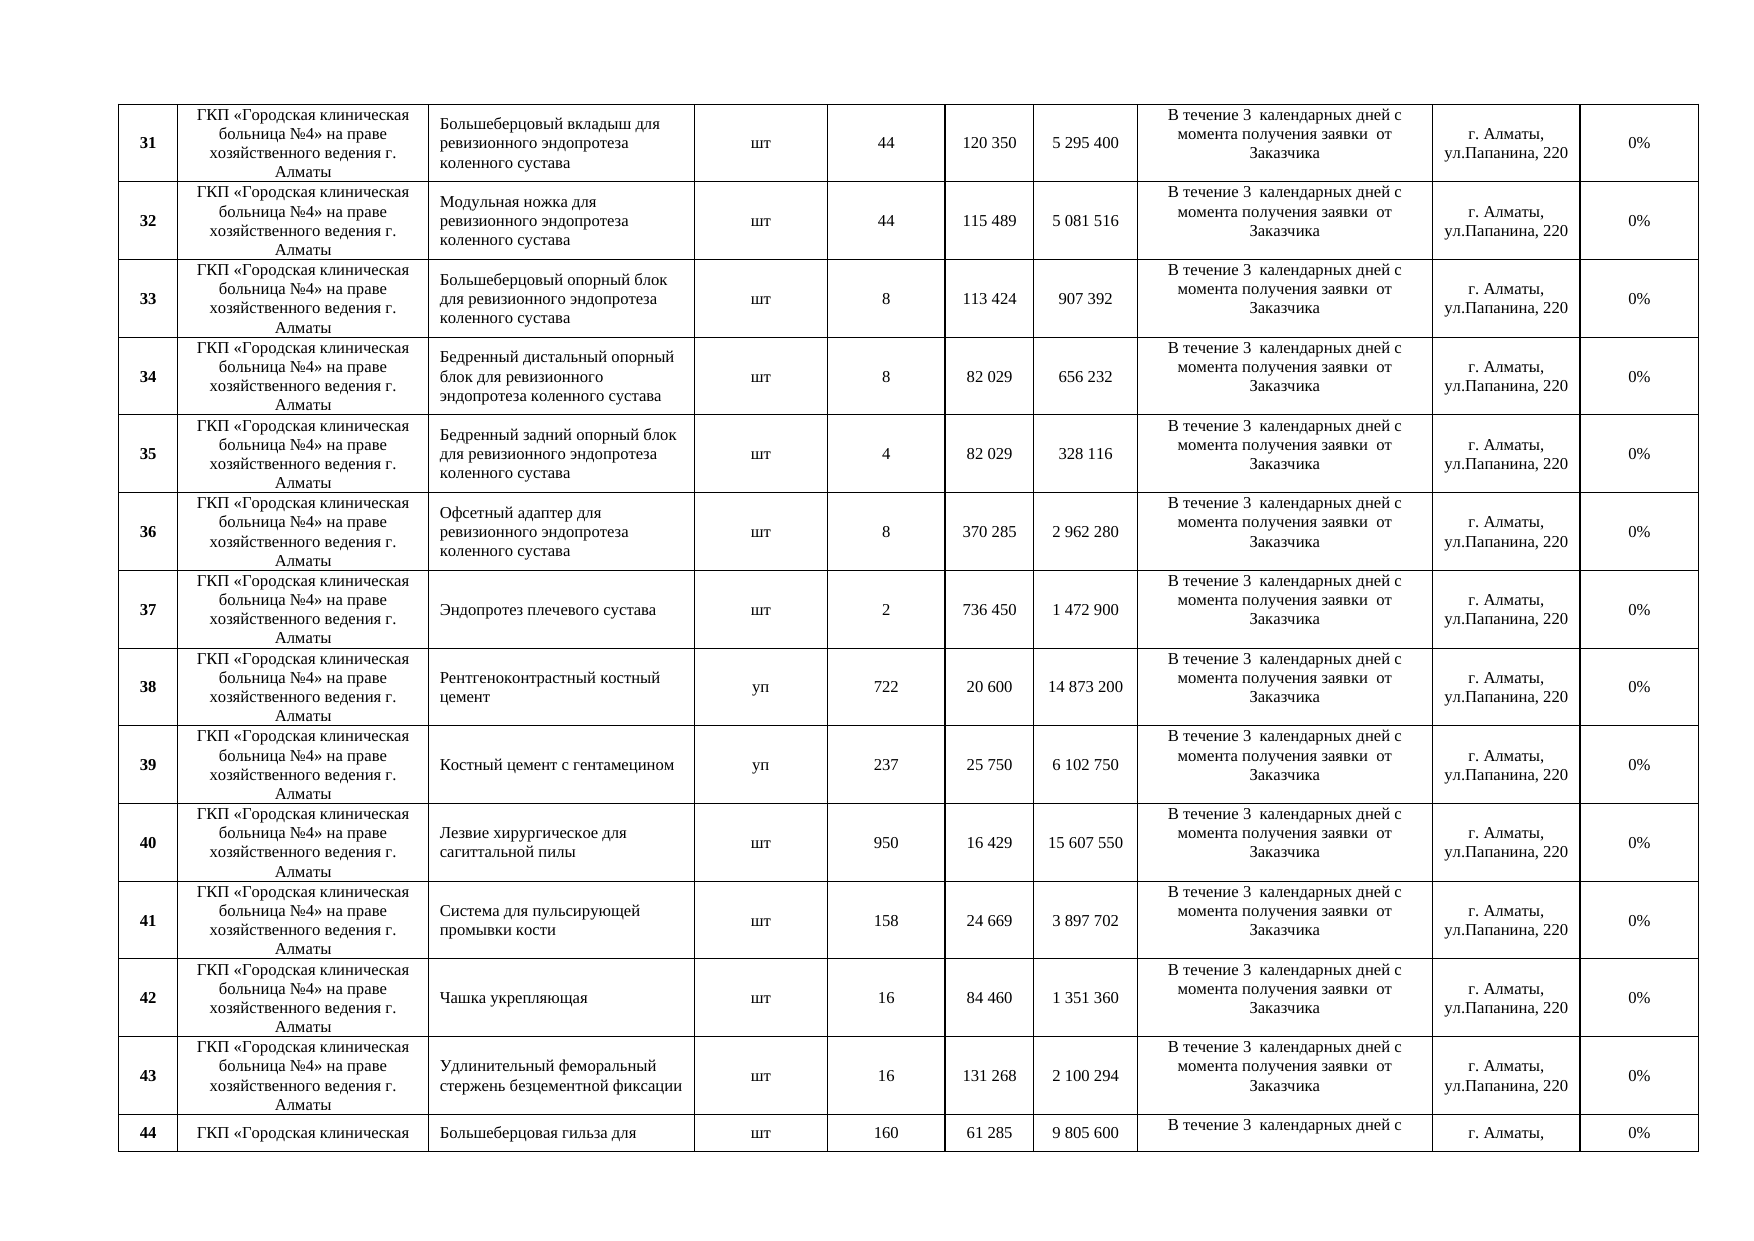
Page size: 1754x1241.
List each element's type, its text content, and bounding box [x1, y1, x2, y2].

table_cell 16 429 [946, 804, 1033, 881]
table_cell г. Алматы, ул.Папанина, 220 [1433, 804, 1579, 881]
table_cell ГКП «Городская клиническая больница №4» на праве хозяйственного ведения г. Алматы [178, 882, 428, 958]
table_cell г. Алматы, ул.Папанина, 220 [1433, 182, 1579, 259]
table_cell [178, 105, 428, 181]
table_cell 0% [1581, 493, 1698, 570]
table_cell 950 [828, 804, 944, 881]
table_cell Эндопротез плечевого сустава [429, 571, 694, 647]
table_cell 656 232 [1034, 338, 1137, 414]
table_cell 0% [1581, 882, 1698, 958]
table_cell 15 607 550 [1034, 804, 1137, 881]
table_cell г. Алматы, ул.Папанина, 220 [1433, 260, 1579, 337]
table_cell В течение 3 календарных дней с момента получения заявки от Заказчика [1138, 493, 1432, 570]
table_cell 1 472 900 [1034, 571, 1137, 647]
table_cell Система для пульсирующей промывки кости [429, 882, 694, 958]
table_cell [1433, 105, 1579, 181]
table_cell 0% [1581, 1115, 1698, 1151]
table_cell 0% [1581, 649, 1698, 725]
table_cell 0% [1581, 726, 1698, 803]
table_cell 2 100 294 [1034, 1037, 1137, 1114]
table_cell 9 805 600 [1034, 1115, 1137, 1151]
table_cell Бедренный дистальный опорный блок для ревизионного эндопротеза коленного сустава [429, 338, 694, 414]
table_cell 61 285 [946, 1115, 1033, 1151]
table_cell 14 873 200 [1034, 649, 1137, 725]
table_cell 113 424 [946, 260, 1033, 337]
table_cell Модульная ножка для ревизионного эндопротеза коленного сустава [429, 182, 694, 259]
table_cell 328 116 [1034, 415, 1137, 492]
table_cell шт [695, 1115, 827, 1151]
table_cell 0% [1581, 1037, 1698, 1114]
table_cell 44 [119, 1115, 177, 1151]
table_cell ГКП «Городская клиническая больница №4» на праве хозяйственного ведения г. Алматы [178, 804, 428, 881]
table_cell 37 [119, 571, 177, 647]
table_cell Бедренный задний опорный блок для ревизионного эндопротеза коленного сустава [429, 415, 694, 492]
table_cell 907 392 [1034, 260, 1137, 337]
table_cell шт [695, 493, 827, 570]
table_cell ГКП «Городская клиническая больница №4» на праве хозяйственного ведения г. Алматы [178, 959, 428, 1036]
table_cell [1138, 105, 1432, 181]
table_cell 44 [828, 105, 944, 181]
table_cell 722 [828, 649, 944, 725]
table_cell г. Алматы, ул.Папанина, 220 [1433, 338, 1579, 414]
table_cell Офсетный адаптер для ревизионного эндопротеза коленного сустава [429, 493, 694, 570]
table_cell Чашка укрепляющая [429, 959, 694, 1036]
table_cell шт [695, 338, 827, 414]
table_cell ГКП «Городская клиническая больница №4» на праве хозяйственного ведения г. Алматы [178, 415, 428, 492]
table_cell В течение 3 календарных дней с момента получения заявки от Заказчика [1138, 415, 1432, 492]
table_cell 158 [828, 882, 944, 958]
table_cell шт [695, 415, 827, 492]
table_cell 8 [828, 260, 944, 337]
table_cell Большеберцовый опорный блок для ревизионного эндопротеза коленного сустава [429, 260, 694, 337]
table_cell 20 600 [946, 649, 1033, 725]
table_cell В течение 3 календарных дней с момента получения заявки от Заказчика [1138, 959, 1432, 1036]
table_cell г. Алматы, ул.Папанина, 220 [1433, 959, 1579, 1036]
table_cell г. Алматы, ул.Папанина, 220 [1433, 1037, 1579, 1114]
table_cell 237 [828, 726, 944, 803]
table_cell 39 [119, 726, 177, 803]
table_cell ГКП «Городская клиническая больница №4» на праве хозяйственного ведения г. Алматы [178, 649, 428, 725]
table_cell 115 489 [946, 182, 1033, 259]
table_cell 82 029 [946, 415, 1033, 492]
table_cell 2 [828, 571, 944, 647]
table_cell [178, 1115, 428, 1151]
table_cell 0% [1581, 338, 1698, 414]
table_cell В течение 3 календарных дней с момента получения заявки от Заказчика [1138, 338, 1432, 414]
table_cell 3 897 702 [1034, 882, 1137, 958]
table_cell В течение 3 календарных дней с момента получения заявки от Заказчика [1138, 260, 1432, 337]
table_cell уп [695, 649, 827, 725]
table_cell Большеберцовый вкладыш для ревизионного эндопротеза коленного сустава [429, 105, 694, 181]
table_cell 4 [828, 415, 944, 492]
table_cell Удлинительный феморальный стержень безцементной фиксации [429, 1037, 694, 1114]
table_cell шт [695, 105, 827, 181]
table_cell В течение 3 календарных дней с момента получения заявки от Заказчика [1138, 1037, 1432, 1114]
table_cell 0% [1581, 260, 1698, 337]
table_cell 0% [1581, 105, 1698, 181]
table_cell г. Алматы, ул.Папанина, 220 [1433, 882, 1579, 958]
table_cell 44 [828, 182, 944, 259]
table_cell ГКП «Городская клиническая больница №4» на праве хозяйственного ведения г. Алматы [178, 182, 428, 259]
table_cell 42 [119, 959, 177, 1036]
table_cell 36 [119, 493, 177, 570]
table_cell Рентгеноконтрастный костный цемент [429, 649, 694, 725]
table_cell 0% [1581, 959, 1698, 1036]
table_cell шт [695, 1037, 827, 1114]
table_cell 2 962 280 [1034, 493, 1137, 570]
table_cell г. Алматы, ул.Папанина, 220 [1433, 649, 1579, 725]
table_cell В течение 3 календарных дней с момента получения заявки от Заказчика [1138, 882, 1432, 958]
table_cell 33 [119, 260, 177, 337]
table_cell В течение 3 календарных дней с момента получения заявки от Заказчика [1138, 571, 1432, 647]
table_cell 40 [119, 804, 177, 881]
table_cell 0% [1581, 415, 1698, 492]
table_cell ГКП «Городская клиническая больница №4» на праве хозяйственного ведения г. Алматы [178, 571, 428, 647]
table_cell 43 [119, 1037, 177, 1114]
table_cell В течение 3 календарных дней с момента получения заявки от Заказчика [1138, 726, 1432, 803]
table_cell 38 [119, 649, 177, 725]
table_cell 131 268 [946, 1037, 1033, 1114]
table_cell ГКП «Городская клиническая больница №4» на праве хозяйственного ведения г. Алматы [178, 726, 428, 803]
table_cell 736 450 [946, 571, 1033, 647]
table_cell шт [695, 959, 827, 1036]
table_cell шт [695, 182, 827, 259]
table_cell 370 285 [946, 493, 1033, 570]
table_cell ГКП «Городская клиническая больница №4» на праве хозяйственного ведения г. Алматы [178, 493, 428, 570]
table_cell 24 669 [946, 882, 1033, 958]
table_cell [1433, 1115, 1579, 1151]
table_cell 82 029 [946, 338, 1033, 414]
table_cell 5 295 400 [1034, 105, 1137, 181]
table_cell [429, 1115, 694, 1151]
table_cell шт [695, 260, 827, 337]
table_cell г. Алматы, ул.Папанина, 220 [1433, 493, 1579, 570]
table_cell шт [695, 882, 827, 958]
table_cell 1 351 360 [1034, 959, 1137, 1036]
table_cell 160 [828, 1115, 944, 1151]
table_cell г. Алматы, ул.Папанина, 220 [1433, 571, 1579, 647]
table_cell 8 [828, 338, 944, 414]
table_cell шт [695, 804, 827, 881]
table_cell уп [695, 726, 827, 803]
table_cell 120 350 [946, 105, 1033, 181]
table_cell Лезвие хирургическое для сагиттальной пилы [429, 804, 694, 881]
table_cell Костный цемент с гентамецином [429, 726, 694, 803]
table_cell 6 102 750 [1034, 726, 1137, 803]
table_cell В течение 3 календарных дней с момента получения заявки от Заказчика [1138, 804, 1432, 881]
table_cell В течение 3 календарных дней с момента получения заявки от Заказчика [1138, 182, 1432, 259]
table_cell ГКП «Городская клиническая больница №4» на праве хозяйственного ведения г. Алматы [178, 338, 428, 414]
table_cell 25 750 [946, 726, 1033, 803]
table_cell 41 [119, 882, 177, 958]
table_cell 35 [119, 415, 177, 492]
table_cell 0% [1581, 571, 1698, 647]
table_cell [1138, 1115, 1432, 1151]
table_cell В течение 3 календарных дней с момента получения заявки от Заказчика [1138, 649, 1432, 725]
table_cell 32 [119, 182, 177, 259]
table_cell 0% [1581, 182, 1698, 259]
table_cell 16 [828, 959, 944, 1036]
table_cell 5 081 516 [1034, 182, 1137, 259]
table_cell 0% [1581, 804, 1698, 881]
table_cell ГКП «Городская клиническая больница №4» на праве хозяйственного ведения г. Алматы [178, 260, 428, 337]
table_cell г. Алматы, ул.Папанина, 220 [1433, 415, 1579, 492]
table_cell 84 460 [946, 959, 1033, 1036]
table_cell 34 [119, 338, 177, 414]
table_cell 16 [828, 1037, 944, 1114]
table_cell шт [695, 571, 827, 647]
table_cell ГКП «Городская клиническая больница №4» на праве хозяйственного ведения г. Алматы [178, 1037, 428, 1114]
table_cell 31 [119, 105, 177, 181]
table_cell г. Алматы, ул.Папанина, 220 [1433, 726, 1579, 803]
table_cell 8 [828, 493, 944, 570]
